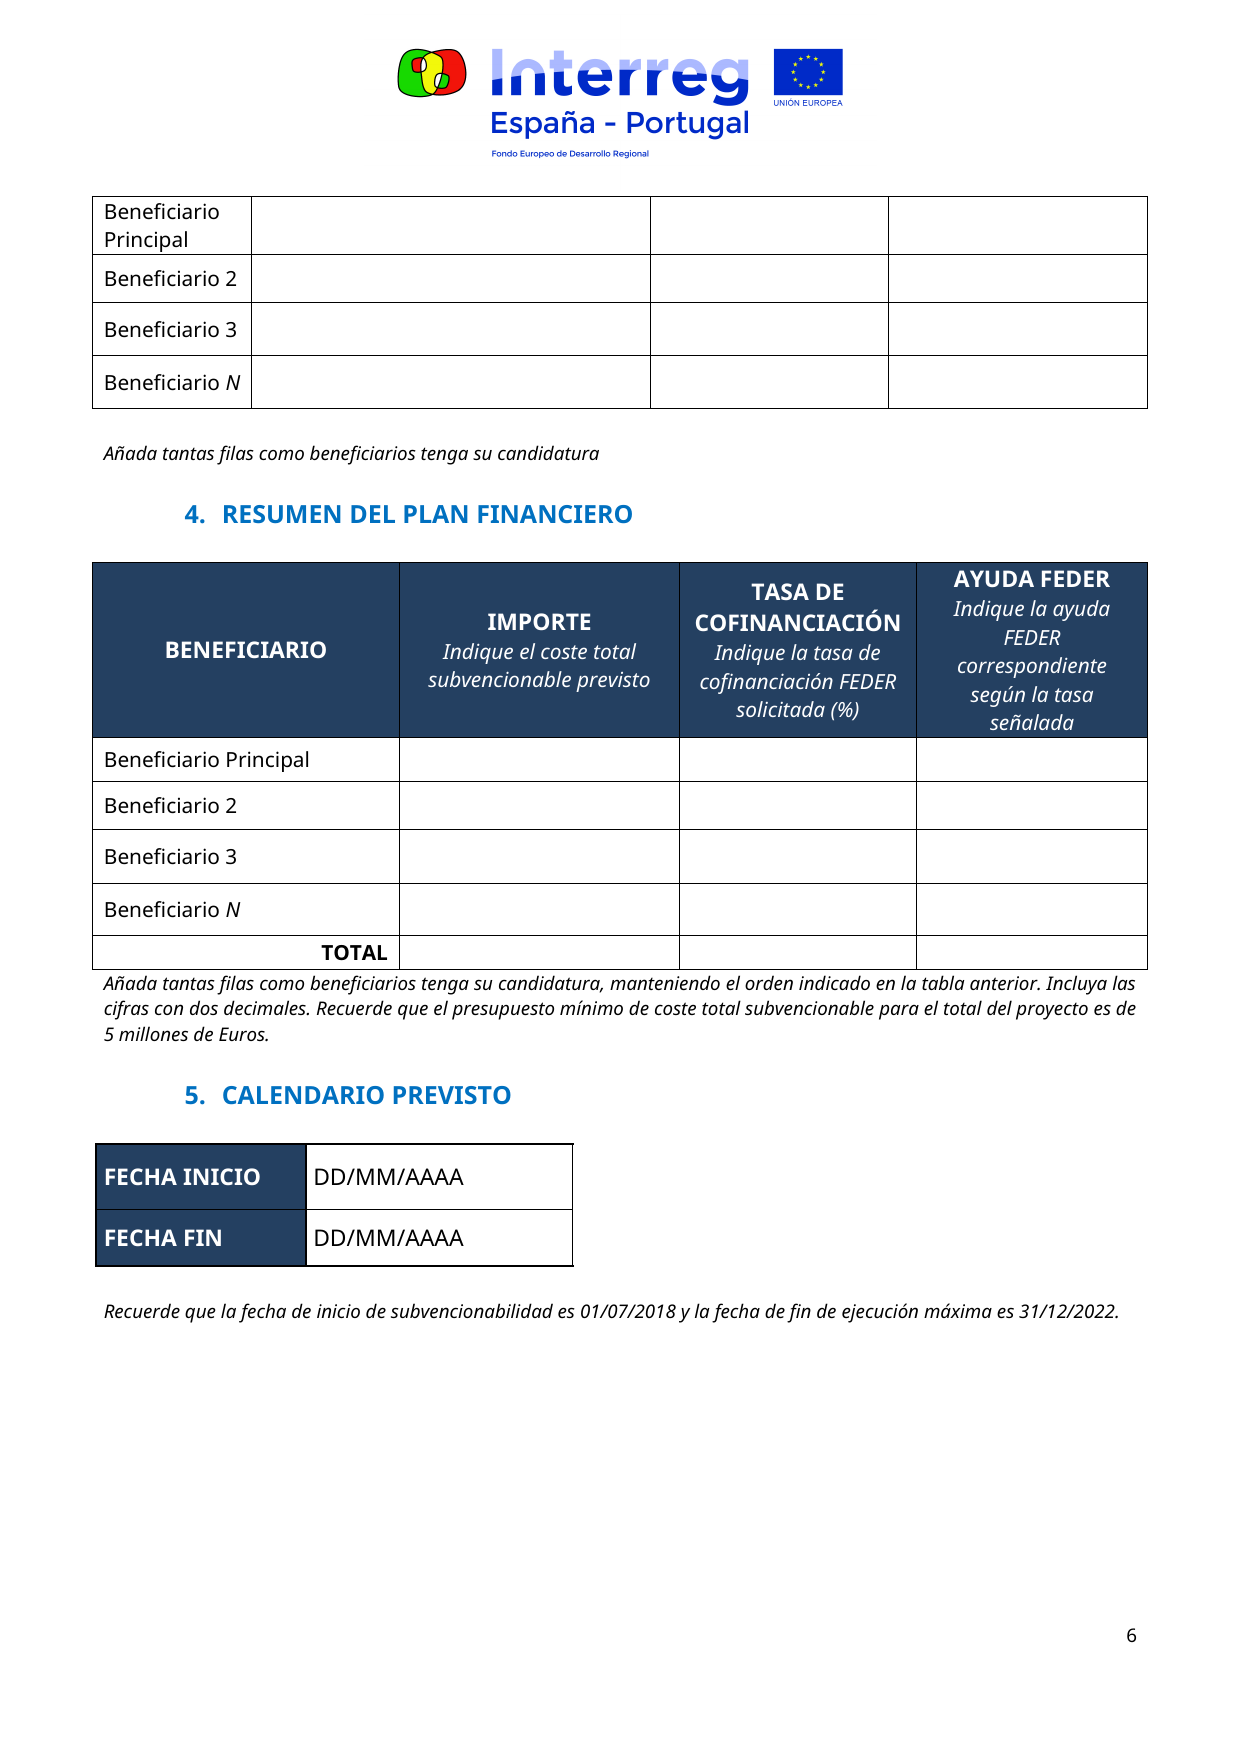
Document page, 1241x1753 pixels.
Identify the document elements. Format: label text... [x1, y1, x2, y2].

table_cell [889, 255, 1147, 302]
table_cell [400, 884, 679, 935]
table_cell [917, 884, 1147, 935]
table_cell [917, 738, 1147, 781]
table_cell [400, 936, 679, 969]
table_header DD/MM/AAAA [307, 1145, 572, 1209]
table_cell [651, 197, 888, 254]
table_cell Beneficiario Principal [93, 738, 399, 781]
table_cell [651, 255, 888, 302]
table_cell Beneficiario 3 [93, 303, 251, 355]
text Recuerde que la fecha de inicio de subvencionabilidad es 01/07/2018 y la fecha de fin de ejecución máxima es 31/12/2022. [103, 1298, 1137, 1323]
table_header TASA DE COFINANCIACIÓN Indique la tasa de cofinanciación FEDER solicitada (%) [680, 563, 916, 737]
table_cell [252, 356, 650, 408]
table_header BENEFICIARIO [93, 563, 399, 737]
table_cell [651, 356, 888, 408]
table_cell FECHA FIN [97, 1210, 305, 1265]
picture [363, 14, 877, 191]
table_cell DD/MM/AAAA [307, 1210, 572, 1265]
text Añada tantas filas como beneficiarios tenga su candidatura, manteniendo el orden indicado en la tabla anterior. Incluya las cifras con dos decimales. Recuerde que el presupuesto mínimo de coste total subvencionable para el total del proyecto es de 5 millones de Euros. [103, 970, 1137, 1047]
table_cell TOTAL [93, 936, 399, 969]
table_cell [252, 197, 650, 254]
table_cell [889, 303, 1147, 355]
list CALENDARIO PREVISTO [184, 1078, 1137, 1112]
table_cell [680, 738, 916, 781]
table_cell [917, 782, 1147, 829]
text Añada tantas filas como beneficiarios tenga su candidatura [103, 440, 1137, 466]
table_cell [252, 303, 650, 355]
table_cell Beneficiario 2 [93, 782, 399, 829]
table_header FECHA INICIO [97, 1145, 305, 1209]
table_header AYUDA FEDER Indique la ayuda FEDER correspondiente según la tasa señalada [917, 563, 1147, 737]
table_header IMPORTE Indique el coste total subvencionable previsto [400, 563, 679, 737]
table_cell [917, 830, 1147, 883]
table_cell [400, 782, 679, 829]
table_cell [889, 197, 1147, 254]
table_cell Beneficiario N [93, 356, 251, 408]
list RESUMEN DEL PLAN FINANCIERO [184, 497, 1137, 531]
table_cell [680, 936, 916, 969]
table_cell Beneficiario N [93, 884, 399, 935]
table_cell [680, 782, 916, 829]
table_cell [400, 738, 679, 781]
table_cell [680, 884, 916, 935]
table_cell [400, 830, 679, 883]
table_cell Beneficiario 2 [93, 255, 251, 302]
table_cell [252, 255, 650, 302]
table_cell Beneficiario 3 [93, 830, 399, 883]
table_cell [917, 936, 1147, 969]
table_cell [680, 830, 916, 883]
table_cell [889, 356, 1147, 408]
table_cell Beneficiario Principal [93, 197, 251, 254]
table_cell [651, 303, 888, 355]
